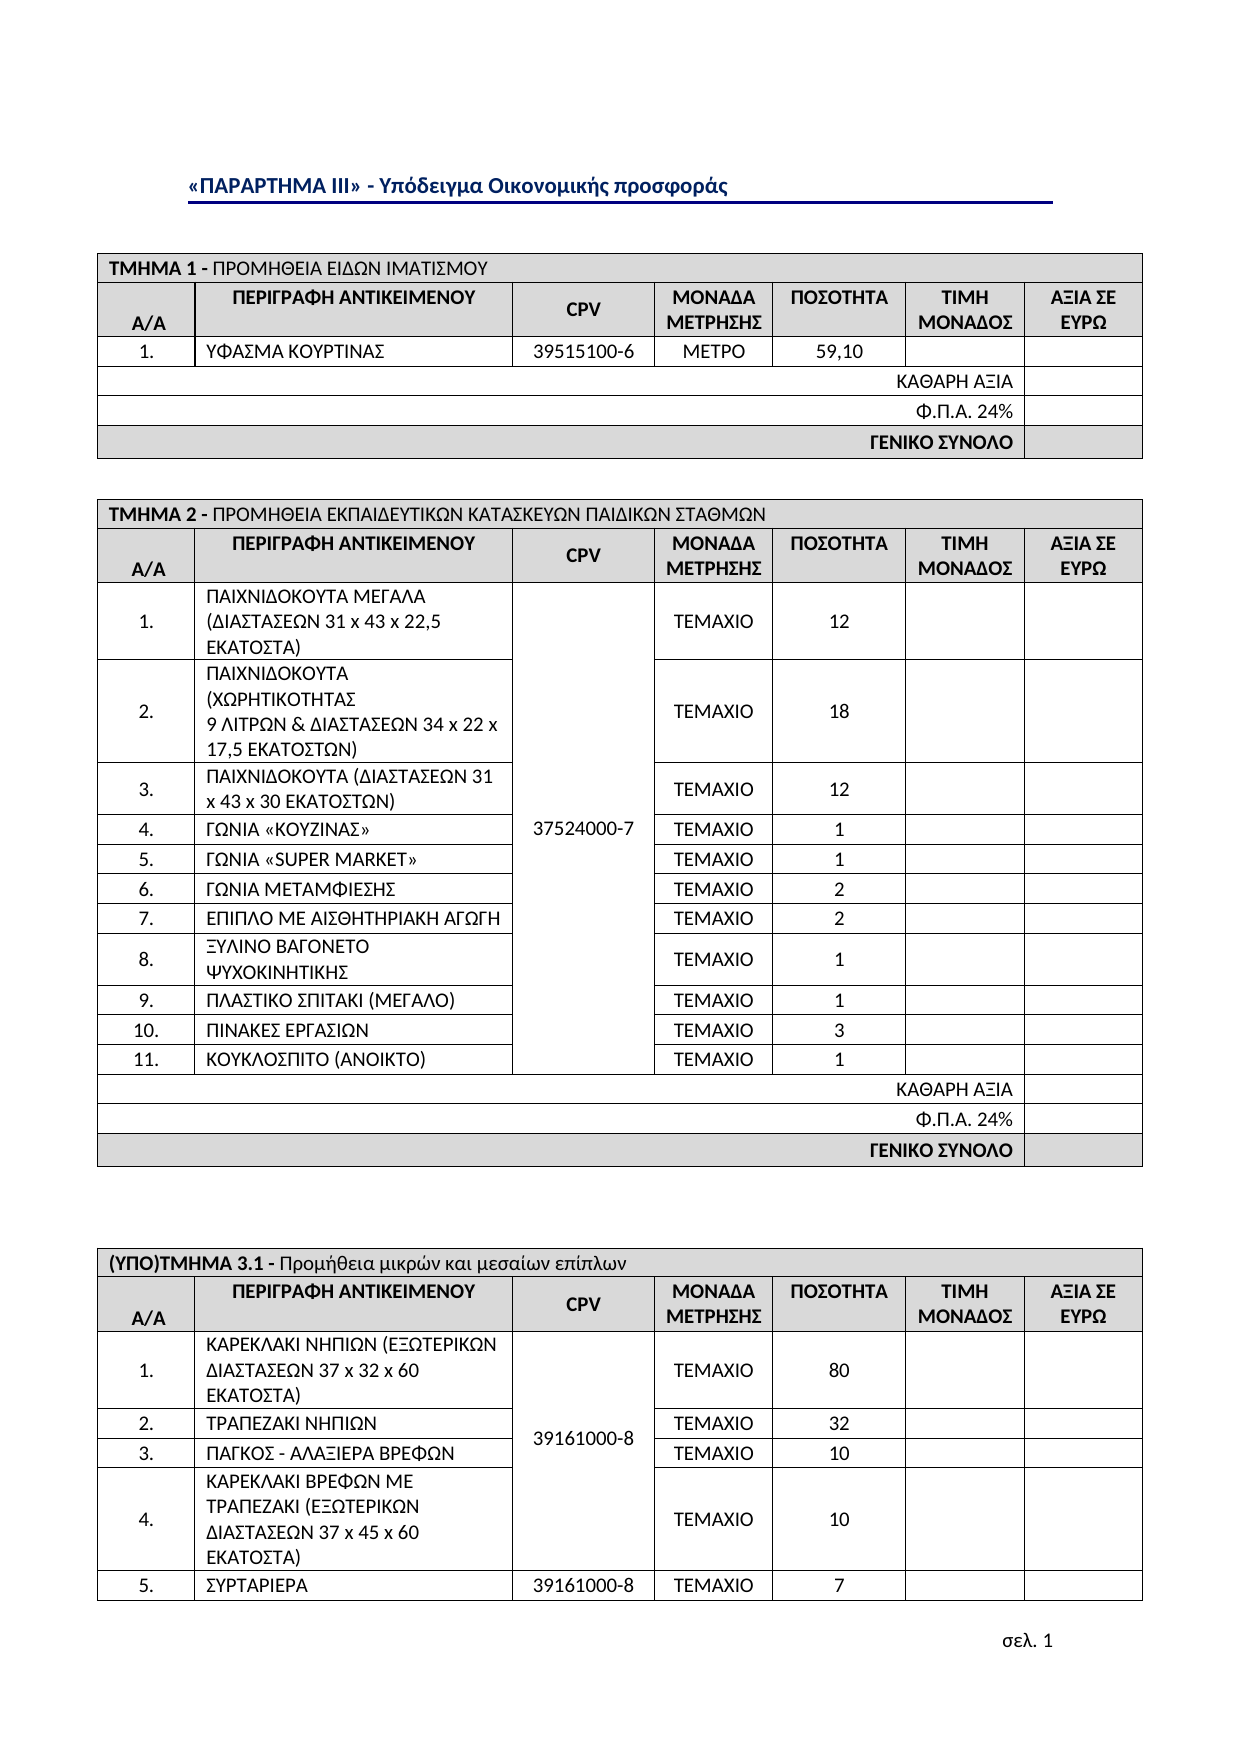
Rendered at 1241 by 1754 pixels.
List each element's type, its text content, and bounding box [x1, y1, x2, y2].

table_cell CPV [513, 529, 654, 582]
table_cell 1 [773, 845, 905, 873]
table_cell [906, 583, 1024, 659]
table_cell 10 [773, 1468, 905, 1570]
table_cell ΤΕΜΑΧΙO [655, 1439, 772, 1467]
table_cell [1025, 904, 1142, 933]
table_cell ΤΙΜΗ ΜΟΝΑΔΟΣ [906, 1277, 1024, 1331]
table_cell [1025, 1075, 1142, 1103]
table_cell [1025, 815, 1142, 844]
table_cell [906, 1015, 1024, 1044]
table_cell ΕΠΙΠΛΟ ΜΕ ΑΙΣΘΗΤΗΡΙΑΚΗ ΑΓΩΓΗ [195, 904, 512, 933]
table_cell ΚΑΘΑΡΗ ΑΞΙΑ [98, 367, 1024, 395]
table_cell [906, 904, 1024, 933]
table_cell 5. [98, 1571, 194, 1599]
table_cell [1025, 874, 1142, 903]
table_cell 2 [773, 874, 905, 903]
table_cell [1025, 583, 1142, 659]
table_cell ΞΥΛΙΝΟ ΒΑΓΟΝΕΤΟ ΨΥΧΟΚΙΝΗΤΙΚΗΣ [195, 934, 512, 984]
table_cell ΤΕΜΑΧΙΟ [655, 874, 772, 903]
table_cell 1 [773, 986, 905, 1014]
table_cell ΑΞΙΑ ΣΕ ΕΥΡΩ [1025, 1277, 1142, 1331]
table_cell [1025, 1134, 1142, 1166]
table_cell ΠΕΡΙΓΡΑΦΗ ΑΝΤΙΚΕΙΜΕΝΟΥ [196, 283, 512, 336]
table_cell ΤΕΜΑΧΙΟ [655, 1468, 772, 1570]
table_cell ΤΡΑΠΕΖΑΚΙ ΝΗΠΙΩΝ [195, 1409, 512, 1437]
table_cell [906, 986, 1024, 1014]
table_cell Φ.Π.Α. 24% [98, 396, 1024, 425]
table_cell ΜΕΤΡΟ [655, 337, 772, 366]
table_cell 12 [773, 763, 905, 814]
table_cell ΤΕΜΑΧΙO [655, 660, 772, 762]
table_cell [1025, 1439, 1142, 1467]
table_cell ΠΟΣΟΤΗΤΑ [773, 529, 905, 582]
table_cell 39161000-8 [513, 1332, 654, 1570]
table_cell Α/Α [98, 1277, 194, 1331]
table_cell CPV [513, 1277, 654, 1331]
table_cell [906, 874, 1024, 903]
table_cell ΤΕΜΑΧΙΟ [655, 904, 772, 933]
table_cell ΠΕΡΙΓΡΑΦΗ ΑΝΤΙΚΕΙΜΕΝΟΥ [195, 1277, 512, 1331]
table_cell 2 [773, 904, 905, 933]
table_header (ΥΠΟ)ΤΜΗΜΑ 3.1 - Προμήθεια μικρών και μεσαίων επίπλων [98, 1249, 1142, 1276]
table_cell 1 [773, 815, 905, 844]
table_cell ΤΕΜΑΧΙΟ [655, 1332, 772, 1408]
table_cell [1025, 1015, 1142, 1044]
table_cell ΚΟΥΚΛΟΣΠΙΤΟ (ΑΝΟΙΚΤΟ) [195, 1045, 512, 1074]
table_cell ΤΕΜΑΧΙO [655, 1409, 772, 1437]
table_cell ΠΙΝΑΚΕΣ ΕΡΓΑΣΙΩΝ [195, 1015, 512, 1044]
table_cell [1025, 986, 1142, 1014]
table_cell 3 [773, 1015, 905, 1044]
table_cell ΠΕΡΙΓΡΑΦΗ ΑΝΤΙΚΕΙΜΕΝΟΥ [195, 529, 512, 582]
table_cell ΤΕΜΑΧΙΟ [655, 986, 772, 1014]
table_cell [1025, 934, 1142, 984]
table_cell [1025, 1104, 1142, 1133]
table_cell ΓΩΝΙΑ «ΚΟΥΖΙΝΑΣ» [195, 815, 512, 844]
table_cell [906, 1045, 1024, 1074]
table_cell ΤΙΜΗ ΜΟΝΑΔΟΣ [906, 529, 1024, 582]
table_cell 6. [98, 874, 194, 903]
table_cell ΤΕΜΑΧΙΟ [655, 583, 772, 659]
table_header ΤΜΗΜΑ 1 - ΠΡΟΜΗΘΕΙΑ ΕΙΔΩΝ ΙΜΑΤΙΣΜΟΥ [98, 254, 1142, 282]
table_cell ΤΙΜΗ ΜΟΝΑΔΟΣ [906, 283, 1024, 336]
table_cell ΚΑΡΕΚΛΑΚΙ ΝΗΠΙΩΝ (ΕΞΩΤΕΡΙΚΩΝ ΔΙΑΣΤΑΣΕΩΝ 37 x 32 x 60 ΕΚΑΤΟΣΤΑ) [195, 1332, 512, 1408]
table_cell 1. [98, 337, 194, 366]
table_cell [1025, 1409, 1142, 1437]
table_cell ΠΛΑΣΤΙΚΟ ΣΠΙΤΑΚΙ (ΜΕΓΑΛΟ) [195, 986, 512, 1014]
table_cell ΤΕΜΑΧΙO [655, 763, 772, 814]
table_cell ΥΦΑΣΜΑ ΚΟΥΡΤΙΝΑΣ [196, 337, 512, 366]
table_cell [906, 1439, 1024, 1467]
table_cell ΜΟΝΑΔΑ ΜΕΤΡΗΣΗΣ [655, 529, 772, 582]
table_cell ΓΕΝΙΚΟ ΣΥΝΟΛΟ [98, 426, 1024, 458]
table_cell 5. [98, 845, 194, 873]
table_cell [906, 1409, 1024, 1437]
table_cell ΤΕΜΑΧΙΟ [655, 1045, 772, 1074]
table_cell ΑΞΙΑ ΣΕ ΕΥΡΩ [1025, 283, 1142, 336]
table_cell [906, 934, 1024, 984]
table_cell [1025, 1332, 1142, 1408]
table_cell 10 [773, 1439, 905, 1467]
subtitle «ΠΑΡΑΡΤΗΜΑ ΙΙΙ» - Υπόδειγμα Οικονομικής προσφοράς [187, 171, 1053, 204]
table_cell [1025, 1468, 1142, 1570]
table_cell 7. [98, 904, 194, 933]
table_cell [1025, 845, 1142, 873]
table_cell [1025, 367, 1142, 395]
table_cell 2. [98, 660, 194, 762]
table_cell ΤΕΜΑΧΙΟ [655, 1571, 772, 1599]
table_cell 10. [98, 1015, 194, 1044]
table_cell [1025, 1045, 1142, 1074]
table_cell 59,10 [773, 337, 905, 366]
table_cell 12 [773, 583, 905, 659]
table_cell [1025, 426, 1142, 458]
table_cell [1025, 337, 1142, 366]
table_cell ΜΟΝΑΔΑ ΜΕΤΡΗΣΗΣ [655, 1277, 772, 1331]
table_cell 1 [773, 934, 905, 984]
table_cell [906, 337, 1024, 366]
table_cell [906, 845, 1024, 873]
table_cell Α/Α [98, 529, 194, 582]
table_cell [906, 1332, 1024, 1408]
table_cell 18 [773, 660, 905, 762]
table_cell 2. [98, 1409, 194, 1437]
table_cell ΑΞΙΑ ΣΕ ΕΥΡΩ [1025, 529, 1142, 582]
table_cell [906, 1571, 1024, 1599]
table_cell ΣΥΡΤΑΡΙΕΡΑ [195, 1571, 512, 1599]
table_cell 39161000-8 [513, 1571, 654, 1599]
table_cell ΠΑΙΧΝΙΔΟΚΟΥΤΑ (ΧΩΡΗΤΙΚΟΤΗΤΑΣ 9 ΛΙΤΡΩΝ & ΔΙΑΣΤΑΣΕΩΝ 34 x 22 x 17,5 ΕΚΑΤΟΣΤΩΝ) [195, 660, 512, 762]
table_cell 1. [98, 583, 194, 659]
table_cell CPV [513, 283, 654, 336]
table_cell ΠΑΙΧΝΙΔΟΚΟΥΤΑ ΜΕΓΑΛΑ (ΔΙΑΣΤΑΣΕΩΝ 31 x 43 x 22,5 ΕΚΑΤΟΣΤΑ) [195, 583, 512, 659]
table_cell 39515100-6 [513, 337, 654, 366]
table_cell ΤΕΜΑΧΙΟ [655, 934, 772, 984]
table_cell ΤΕΜΑΧΙΟ [655, 1015, 772, 1044]
table_cell ΠΟΣΟΤΗΤΑ [773, 283, 905, 336]
table_cell ΓΩΝΙΑ «SUPER MARKET» [195, 845, 512, 873]
table_cell ΤΕΜΑΧΙΟ [655, 845, 772, 873]
table_cell 37524000-7 [513, 583, 654, 1074]
table_cell [1025, 660, 1142, 762]
table_cell 3. [98, 1439, 194, 1467]
table_cell ΠΑΙΧΝΙΔΟΚΟΥΤΑ (ΔΙΑΣΤΑΣΕΩΝ 31 x 43 x 30 ΕΚΑΤΟΣΤΩΝ) [195, 763, 512, 814]
table_cell ΜΟΝΑΔΑ ΜΕΤΡΗΣΗΣ [655, 283, 772, 336]
table_cell [1025, 396, 1142, 425]
table_cell ΓΩΝΙΑ ΜΕΤΑΜΦΙΕΣΗΣ [195, 874, 512, 903]
table_cell Α/Α [98, 283, 194, 336]
table_cell ΠΑΓΚΟΣ - ΑΛΑΞΙΕΡΑ ΒΡΕΦΩΝ [195, 1439, 512, 1467]
table_cell 1. [98, 1332, 194, 1408]
table_cell 32 [773, 1409, 905, 1437]
table_cell 3. [98, 763, 194, 814]
table_cell [1025, 763, 1142, 814]
table_cell ΤΕΜΑΧΙΟ [655, 815, 772, 844]
table_cell ΚΑΘΑΡΗ ΑΞΙΑ [98, 1075, 1024, 1103]
table_cell [906, 763, 1024, 814]
table_cell ΚΑΡΕΚΛΑΚΙ ΒΡΕΦΩΝ ΜΕ ΤΡΑΠΕΖΑΚΙ (ΕΞΩΤΕΡΙΚΩΝ ΔΙΑΣΤΑΣΕΩΝ 37 x 45 x 60 ΕΚΑΤΟΣΤΑ) [195, 1468, 512, 1570]
table_cell 9. [98, 986, 194, 1014]
table_cell 7 [773, 1571, 905, 1599]
table_cell ΠΟΣΟΤΗΤΑ [773, 1277, 905, 1331]
table_cell 4. [98, 815, 194, 844]
table_cell 8. [98, 934, 194, 984]
table_header ΤΜΗΜΑ 2 - ΠΡΟΜΗΘΕΙΑ ΕΚΠΑΙΔΕΥΤΙΚΩΝ ΚΑΤΑΣΚΕΥΩΝ ΠΑΙΔΙΚΩΝ ΣΤΑΘΜΩΝ [98, 500, 1142, 528]
table_cell [1025, 1571, 1142, 1599]
table_cell 1 [773, 1045, 905, 1074]
table_cell [906, 1468, 1024, 1570]
table_cell 11. [98, 1045, 194, 1074]
table_cell 80 [773, 1332, 905, 1408]
table_cell [906, 660, 1024, 762]
table_cell ΓΕΝΙΚΟ ΣΥΝΟΛΟ [98, 1134, 1024, 1166]
table_cell 4. [98, 1468, 194, 1570]
table_cell Φ.Π.Α. 24% [98, 1104, 1024, 1133]
table_cell [906, 815, 1024, 844]
